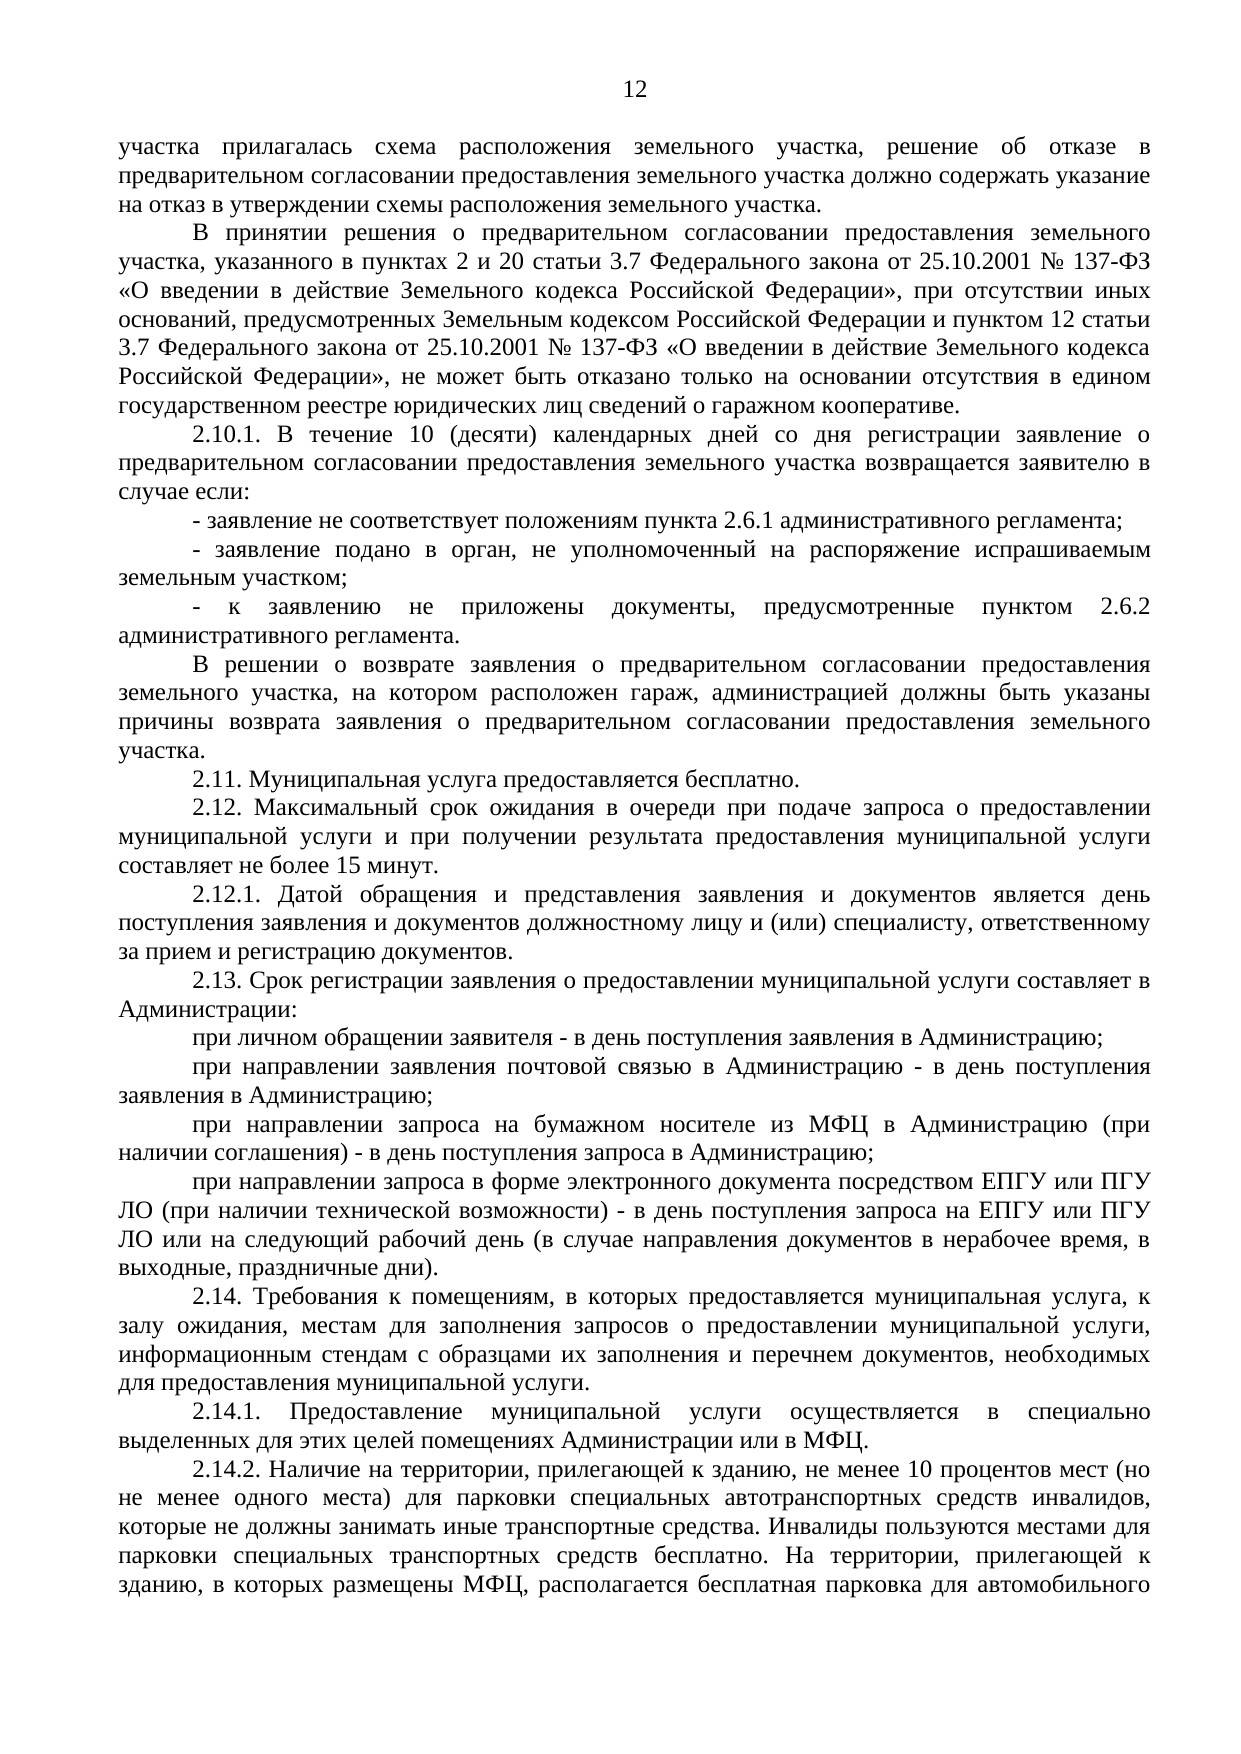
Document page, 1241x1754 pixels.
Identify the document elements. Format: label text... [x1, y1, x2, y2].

text 2.12.1. Датой обращения и представления заявления и документов является день поступления заявления и документов должностному лицу и (или) специалисту, ответственному за прием и регистрацию документов. [118, 879, 1152, 965]
text В принятии решения о предварительном согласовании предоставления земельного участка, указанного в пунктах 2 и 20 статьи 3.7 Федерального закона от 25.10.2001 № 137-ФЗ «О введении в действие Земельного кодекса Российской Федерации», при отсутствии иных оснований, предусмотренных Земельным кодексом Российской Федерации и пунктом 12 статьи 3.7 Федерального закона от 25.10.2001 № 137-ФЗ «О введении в действие Земельного кодекса Российской Федерации», не может быть отказано только на основании отсутствия в едином государственном реестре юридических лиц сведений о гаражном кооперативе. [118, 217, 1152, 419]
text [118, 131, 1152, 217]
text 2.14.1. Предоставление муниципальной услуги осуществляется в специально выделенных для этих целей помещениях Администрации или в МФЦ. [118, 1396, 1152, 1454]
text В решении о возврате заявления о предварительном согласовании предоставления земельного участка, на котором расположен гараж, администрацией должны быть указаны причины возврата заявления о предварительном согласовании предоставления земельного участка. [118, 649, 1152, 764]
text 2.13. Срок регистрации заявления о предоставлении муниципальной услуги составляет в Администрации: [118, 965, 1152, 1022]
text 2.10.1. В течение 10 (десяти) календарных дней со дня регистрации заявление о предварительном согласовании предоставления земельного участка возвращается заявителю в случае если: [118, 419, 1152, 505]
text - заявление подано в орган, не уполномоченный на распоряжение испрашиваемым земельным участком; [118, 534, 1152, 591]
text при направлении заявления почтовой связью в Администрацию - в день поступления заявления в Администрацию; [118, 1051, 1152, 1109]
text - к заявлению не приложены документы, предусмотренные пунктом 2.6.2 административного регламента. [118, 591, 1152, 649]
text при личном обращении заявителя - в день поступления заявления в Администрацию; [118, 1022, 1152, 1051]
text 2.12. Максимальный срок ожидания в очереди при подаче запроса о предоставлении муниципальной услуги и при получении результата предоставления муниципальной услуги составляет не более 15 минут. [118, 792, 1152, 879]
text при направлении запроса на бумажном носителе из МФЦ в Администрацию (при наличии соглашения) - в день поступления запроса в Администрацию; [118, 1109, 1152, 1166]
text при направлении запроса в форме электронного документа посредством ЕПГУ или ПГУ ЛО (при наличии технической возможности) - в день поступления запроса на ЕПГУ или ПГУ ЛО или на следующий рабочий день (в случае направления документов в нерабочее время, в выходные, праздничные дни). [118, 1166, 1152, 1281]
text - заявление не соответствует положениям пункта 2.6.1 административного регламента; [118, 505, 1152, 534]
text 2.14. Требования к помещениям, в которых предоставляется муниципальная услуга, к залу ожидания, местам для заполнения запросов о предоставлении муниципальной услуги, информационным стендам с образцами их заполнения и перечнем документов, необходимых для предоставления муниципальной услуги. [118, 1281, 1152, 1396]
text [118, 1454, 1152, 1597]
text 2.11. Муниципальная услуга предоставляется бесплатно. [118, 764, 1152, 792]
